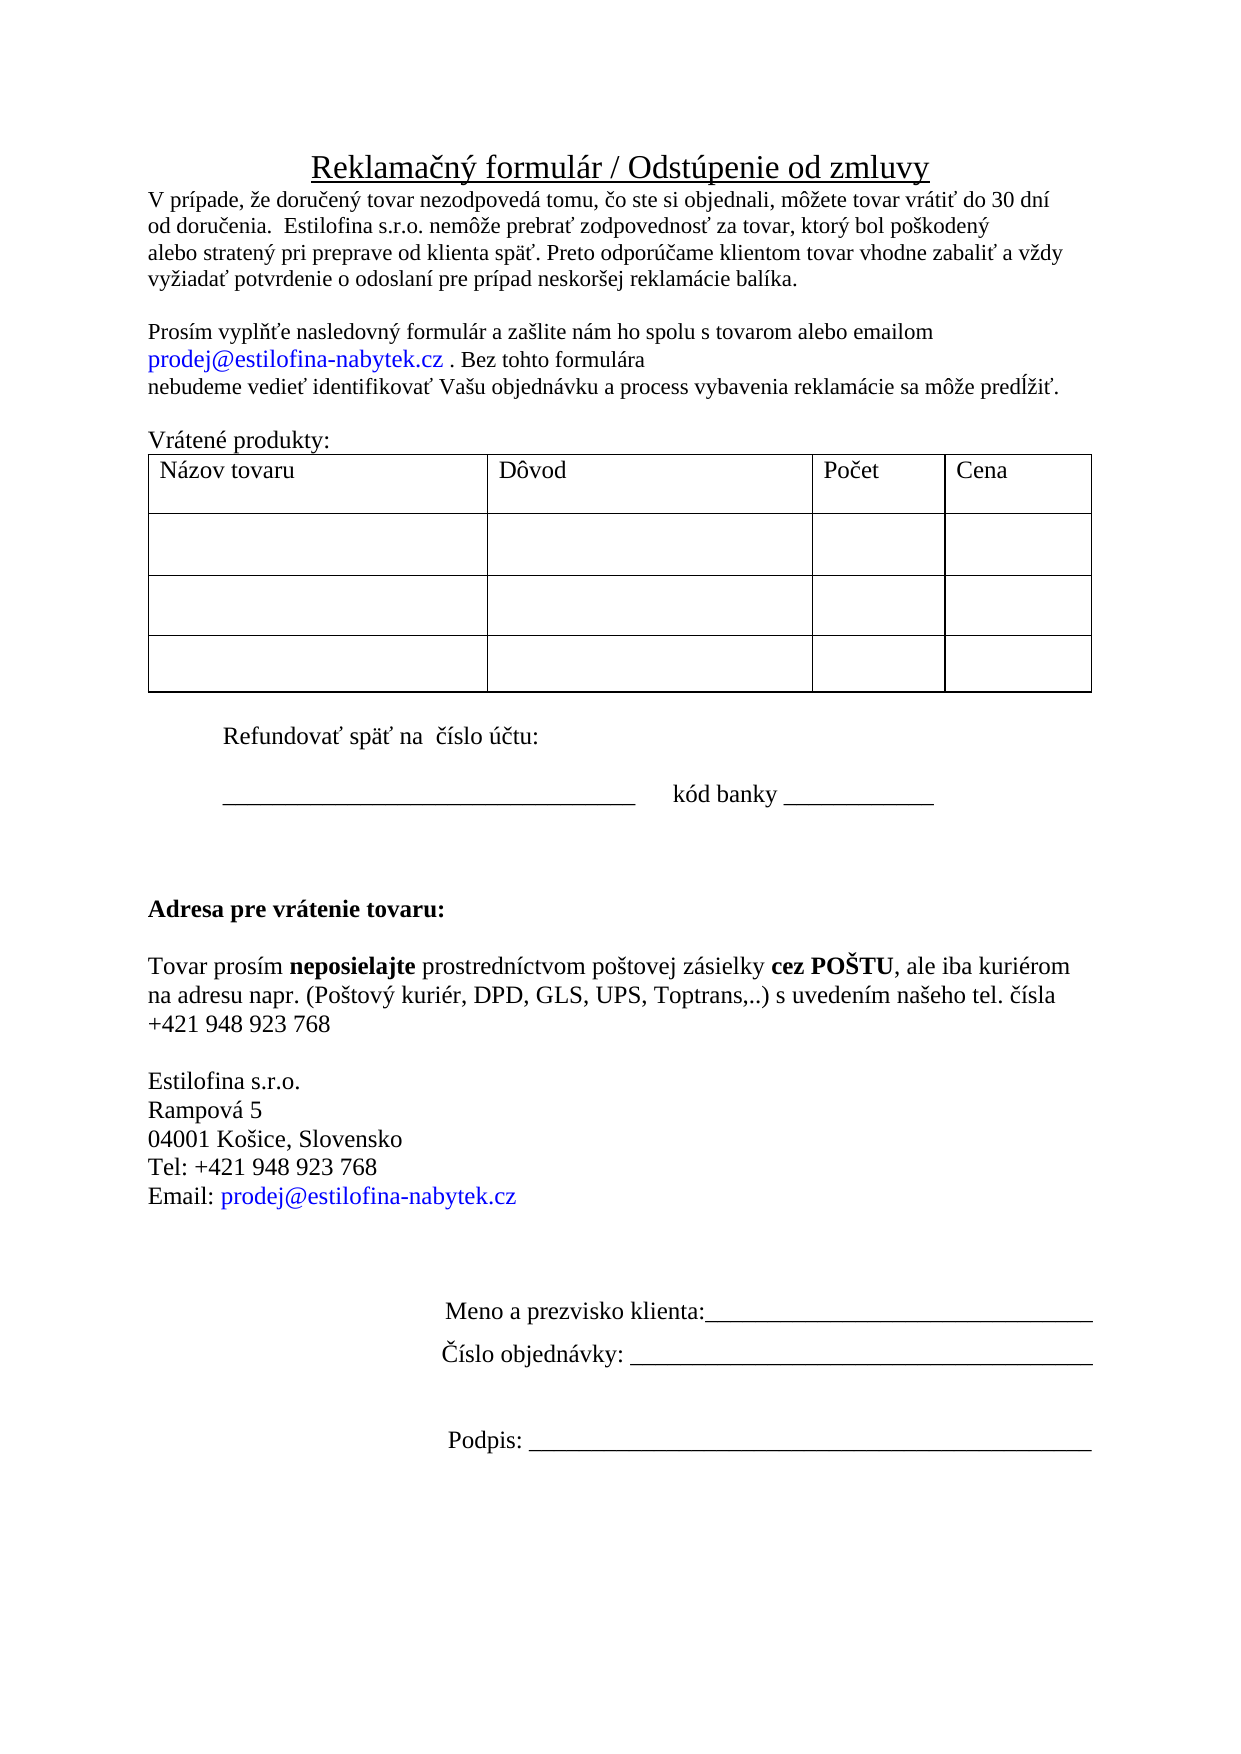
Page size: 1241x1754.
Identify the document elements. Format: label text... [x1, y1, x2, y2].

text Email: prodej@estilofina-nabytek.cz [148, 1181, 1093, 1210]
text V prípade, že doručený tovar nezodpovedá tomu, čo ste si objednali, môžete tovar vrátiť do 30 dní [148, 186, 1093, 212]
table_cell [946, 636, 1091, 691]
text Meno a prezvisko klienta:_______________________________ [148, 1296, 1093, 1325]
text Číslo objednávky: _____________________________________ [148, 1339, 1093, 1368]
text Adresa pre vrátenie tovaru: [148, 894, 1093, 922]
text vyžiadať potvrdenie o odoslaní pre prípad neskoršej reklamácie balíka. [148, 265, 1093, 291]
table_cell [149, 514, 487, 575]
table_header Cena [946, 455, 1091, 513]
table_header Počet [813, 455, 944, 513]
text 04001 Košice, Slovensko [148, 1124, 1093, 1152]
table_cell [813, 636, 944, 691]
table_cell [488, 636, 812, 691]
text Estilofina s.r.o. [148, 1066, 1093, 1095]
text Rampová 5 [148, 1095, 1093, 1124]
text nebudeme vedieť identifikovať Vašu objednávku a process vybavenia reklamácie sa môže predĺžiť. [148, 373, 1093, 399]
list _________________________________ kód banky ____________ [223, 779, 1093, 807]
table_cell [946, 576, 1091, 634]
text Reklamačný formulár / Odstúpenie od zmluvy [148, 148, 1093, 186]
text Tovar prosím neposielajte prostredníctvom poštovej zásielky cez POŠTU, ale iba kuriérom na adresu napr. (Poštový kuriér, DPD, GLS, UPS, Toptrans,..) s uvedením našeho tel. čísla +421 948 923 768 [148, 951, 1093, 1037]
text od doručenia. Estilofina s.r.o. nemôže prebrať zodpovednosť za tovar, ktorý bol poškodený [148, 212, 1093, 239]
table_cell [149, 576, 487, 634]
text Vrátené produkty: [148, 426, 1093, 454]
list Refundovať späť na číslo účtu: [223, 721, 1093, 750]
text Prosím vyplňťe nasledovný formulár a zašlite nám ho spolu s tovarom alebo emailom prodej@estilofina-nabytek.cz . Bez tohto formulára [148, 318, 1093, 373]
table_header Názov tovaru [149, 455, 487, 513]
table_cell [488, 576, 812, 634]
table_cell [813, 514, 944, 575]
table_cell [946, 514, 1091, 575]
table_cell [488, 514, 812, 575]
text Podpis: _____________________________________________ [148, 1426, 1093, 1454]
table_cell [149, 636, 487, 691]
text alebo stratený pri preprave od klienta späť. Preto odporúčame klientom tovar vhodne zabaliť a vždy [148, 239, 1093, 265]
text Tel: +421 948 923 768 [148, 1152, 1093, 1181]
table_header Dôvod [488, 455, 812, 513]
table_cell [813, 576, 944, 634]
